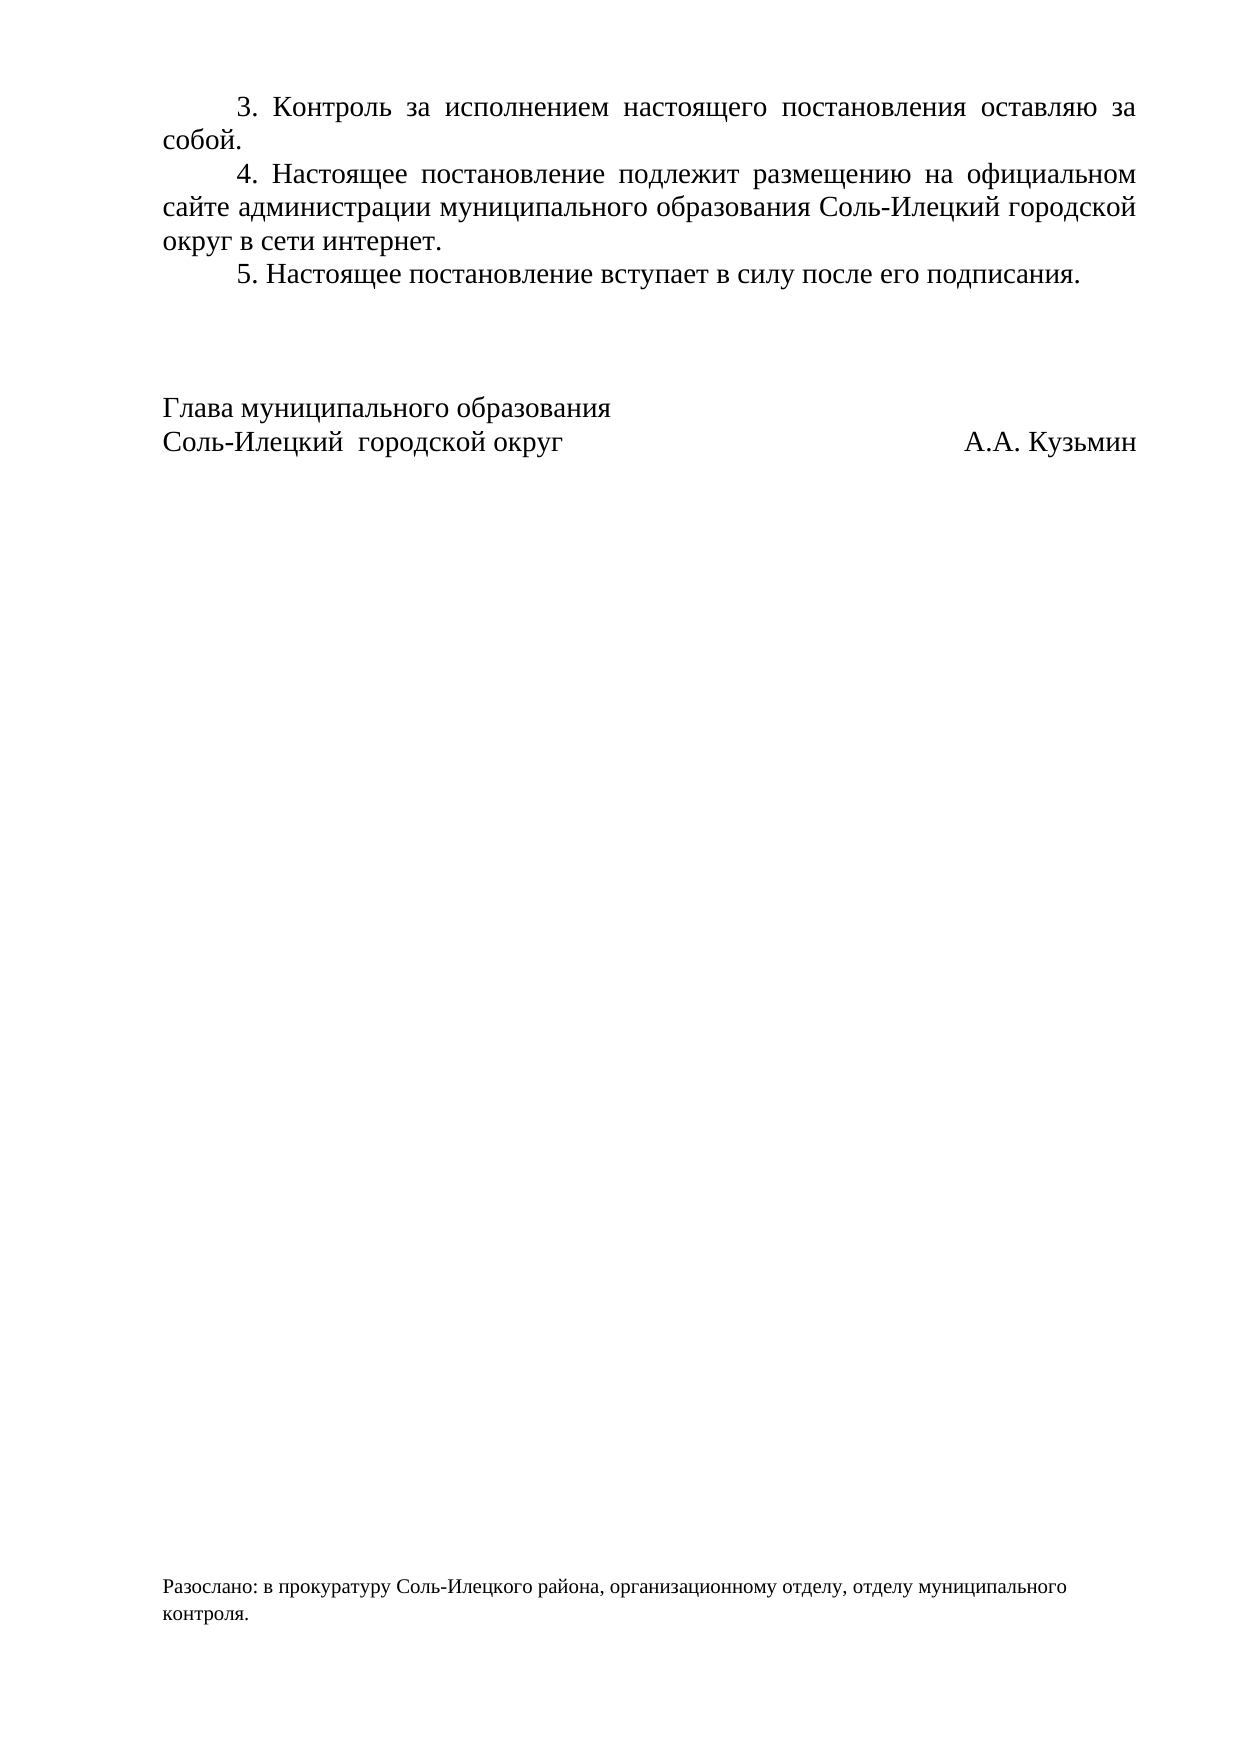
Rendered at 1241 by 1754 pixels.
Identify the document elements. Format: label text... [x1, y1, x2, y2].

text Разослано: в прокуратуру Соль-Илецкого района, организационному отделу, отделу муниципального контроля. [162, 1574, 1137, 1625]
text 4. Настоящее постановление подлежит размещению на официальном сайте администрации муниципального образования Соль-Илецкий городской округ в сети интернет. [162, 156, 1137, 256]
text 3. Контроль за исполнением настоящего постановления оставляю за собой. [162, 89, 1137, 156]
text Соль-Илецкий городской округ А.А. Кузьмин [162, 424, 1137, 458]
text Глава муниципального образования [162, 391, 1137, 424]
text 5. Настоящее постановление вступает в силу после его подписания. [162, 256, 1137, 290]
